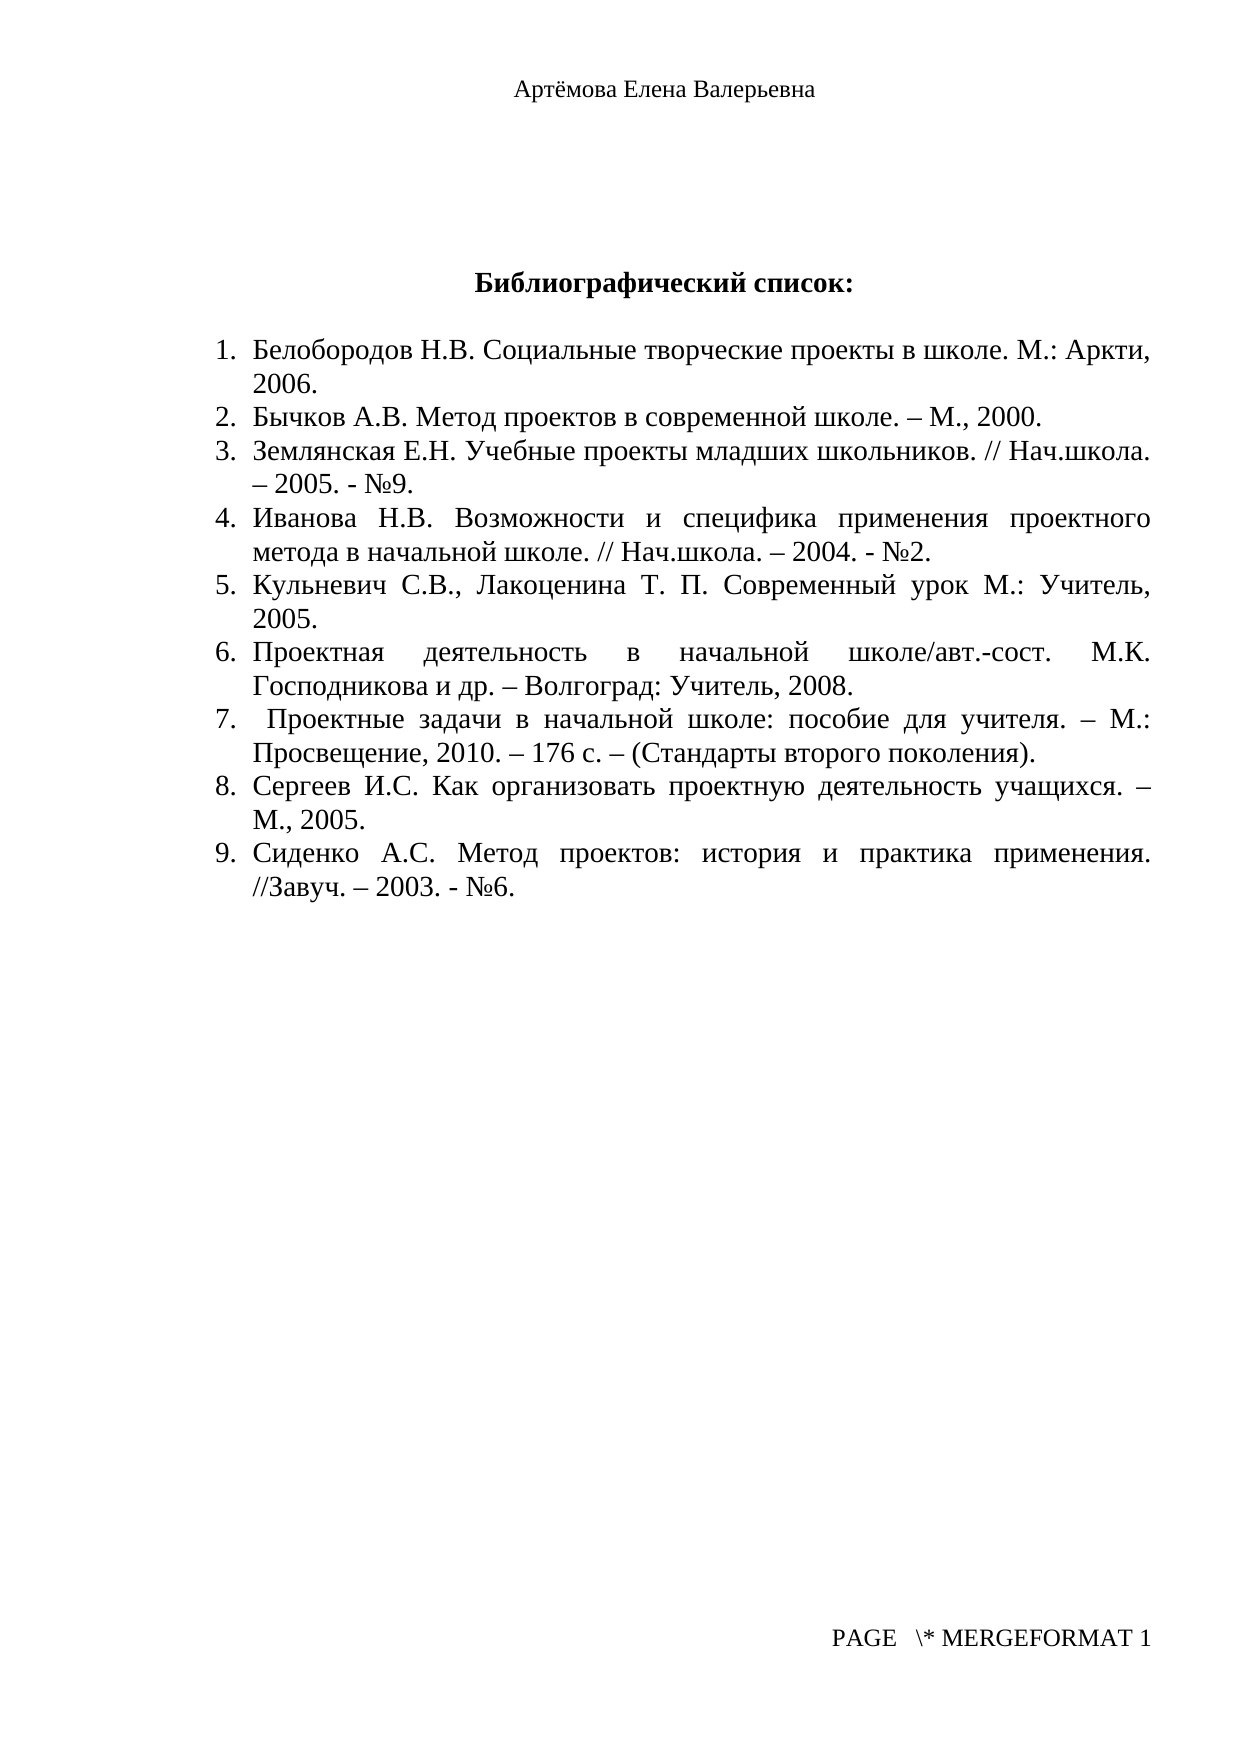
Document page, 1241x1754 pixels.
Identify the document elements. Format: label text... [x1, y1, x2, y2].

list Проектные задачи в начальной школе: пособие для учителя. – М.: Просвещение, 2010. – 176 с. – (Стандарты второго поколения). [215, 701, 1152, 768]
list Бычков А.В. Метод проектов в современной школе. – М., 2000. [215, 399, 1152, 433]
list Белобородов Н.В. Социальные творческие проекты в школе. М.: Аркти, 2006. [215, 332, 1152, 399]
text Библиографический список: [177, 265, 1152, 299]
list Кульневич С.В., Лакоценина Т. П. Современный урок М.: Учитель, 2005. [215, 567, 1152, 634]
list Землянская Е.Н. Учебные проекты младших школьников. // Нач.школа. – 2005. - №9. [215, 433, 1152, 500]
list Сиденко А.С. Метод проектов: история и практика применения. //Завуч. – 2003. - №6. [215, 836, 1152, 903]
list Сергеев И.С. Как организовать проектную деятельность учащихся. – М., 2005. [215, 768, 1152, 836]
list Иванова Н.В. Возможности и специфика применения проектного метода в начальной школе. // Нач.школа. – 2004. - №2. [215, 500, 1152, 567]
list Проектная деятельность в начальной школе/авт.-сост. М.К. Господникова и др. – Волгоград: Учитель, 2008. [215, 634, 1152, 701]
